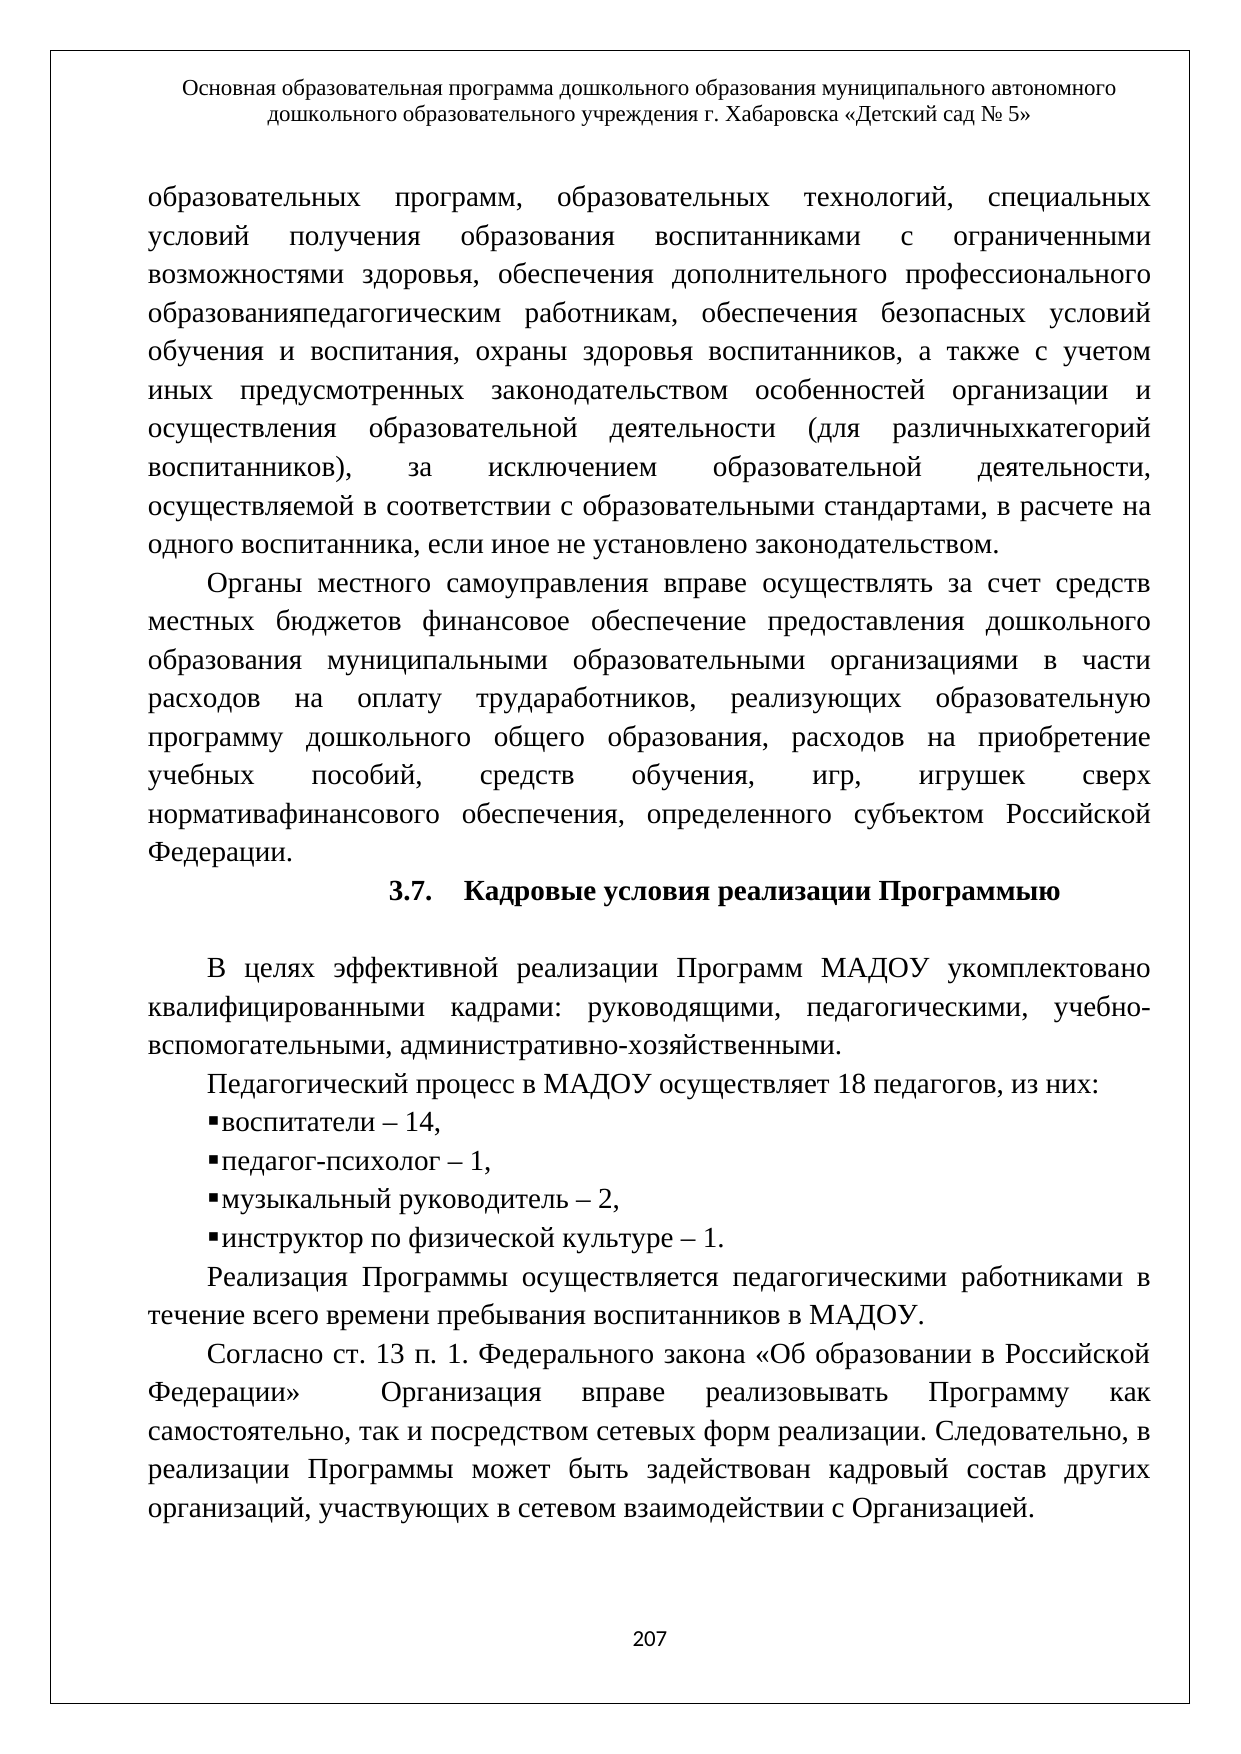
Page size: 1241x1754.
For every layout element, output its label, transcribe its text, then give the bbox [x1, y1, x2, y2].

list педагог-психолог – 1, [148, 1143, 1152, 1177]
list инструктор по физической культуре – 1. [148, 1220, 1152, 1254]
text Реализация Программы осуществляется педагогическими работниками в течение всего времени пребывания воспитанников в МАДОУ. [148, 1259, 1152, 1331]
text Органы местного самоуправления вправе осуществлять за счет средств местных бюджетов финансовое обеспечение предоставления дошкольного образования муниципальными образовательными организациями в части расходов на оплату трудаработников, реализующих образовательную программу дошкольного общего образования, расходов на приобретение учебных пособий, средств обучения, игр, игрушек сверх нормативафинансового обеспечения, определенного субъектом Российской Федерации. [148, 565, 1152, 868]
list музыкальный руководитель – 2, [148, 1182, 1152, 1215]
text Согласно ст. 13 п. 1. Федерального закона «Об образовании в Российской Федерации» Организация вправе реализовывать Программу как самостоятельно, так и посредством сетевых форм реализации. Следовательно, в реализации Программы может быть задействован кадровый состав других организаций, участвующих в сетевом взаимодействии с Организацией. [148, 1336, 1152, 1524]
text Педагогический процесс в МАДОУ осуществляет 18 педагогов, из них: [148, 1066, 1152, 1099]
list воспитатели – 14, [148, 1104, 1152, 1138]
text В целях эффективной реализации Программ МАДОУ укомплектовано квалифицированными кадрами: руководящими, педагогическими, учебно-вспомогательными, административно-хозяйственными. [148, 950, 1152, 1061]
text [148, 179, 1152, 560]
list Кадровые условия реализации Программыю [298, 873, 1152, 907]
